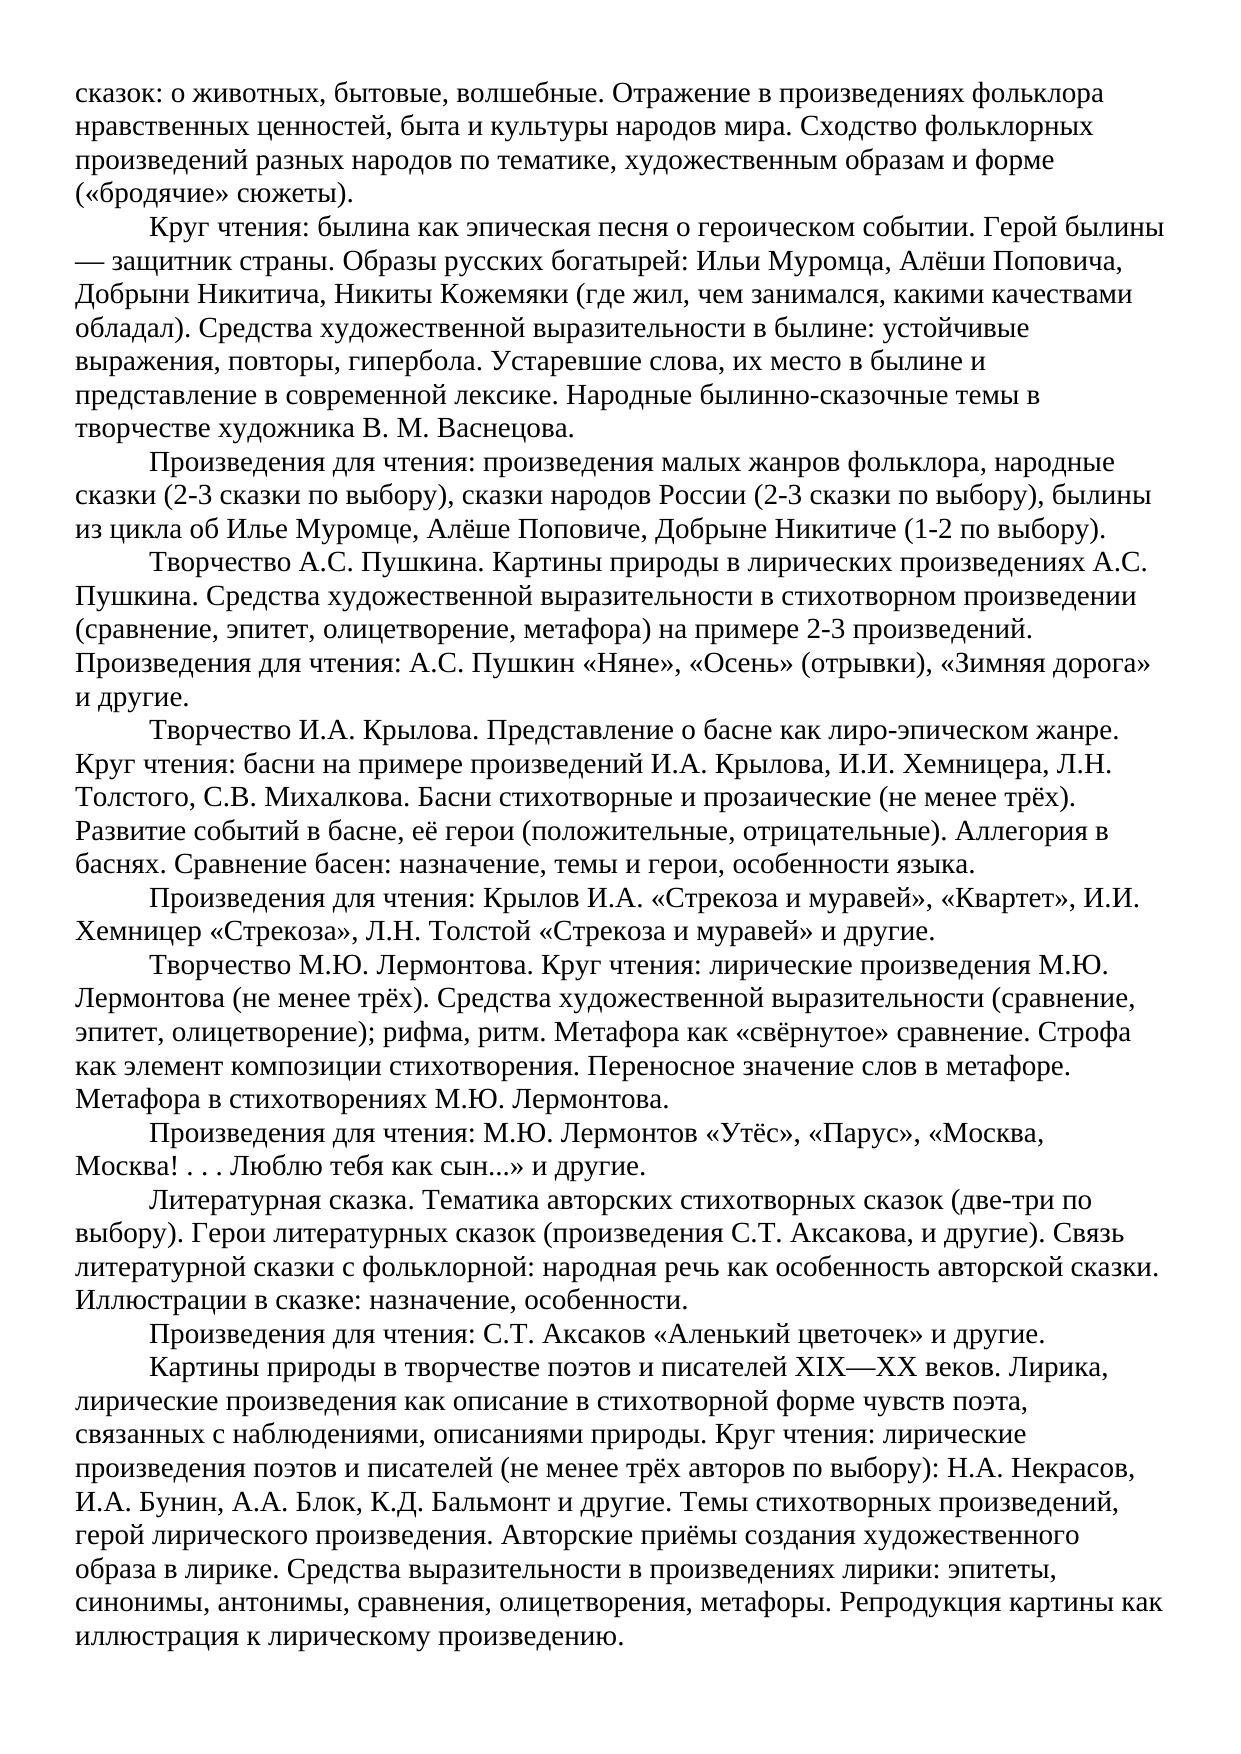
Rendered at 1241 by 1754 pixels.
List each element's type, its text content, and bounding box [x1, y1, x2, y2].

text Картины природы в творчестве поэтов и писателей XIX—XX веков. Лирика, лирические произведения как описание в стихотворной форме чувств поэта, связанных с наблюдениями, описаниями природы. Круг чтения: лирические произведения поэтов и писателей (не менее трёх авторов по выбору): Н.А. Некрасов, И.А. Бунин, А.А. Блок, К.Д. Бальмонт и другие. Темы стихотворных произведений, герой лирического произведения. Авторские приёмы создания художественного образа в лирике. Средства выразительности в произведениях лирики: эпитеты, синонимы, антонимы, сравнения, олицетворения, метафоры. Репродукция картины как иллюстрация к лирическому произведению. [75, 1349, 1165, 1651]
text Произведения для чтения: произведения малых жанров фольклора, народные сказки (2-3 сказки по выбору), сказки народов России (2-3 сказки по выбору), былины из цикла об Илье Муромце, Алёше Поповиче, Добрыне Никитиче (1-2 по выбору). [75, 444, 1165, 544]
text Литературная сказка. Тематика авторских стихотворных сказок (две-три по выбору). Герои литературных сказок (произведения С.Т. Аксакова, и другие). Связь литературной сказки с фольклорной: народная речь как особенность авторской сказки. Иллюстрации в сказке: назначение, особенности. [75, 1182, 1165, 1316]
text Круг чтения: былина как эпическая песня о героическом событии. Герой былины — защитник страны. Образы русских богатырей: Ильи Муромца, Алёши Поповича, Добрыни Никитича, Никиты Кожемяки (где жил, чем занимался, какими качествами обладал). Средства художественной выразительности в былине: устойчивые выражения, повторы, гипербола. Устаревшие слова, их место в былине и представление в современной лексике. Народные былинно-сказочные темы в творчестве художника В. М. Васнецова. [75, 209, 1165, 444]
text Творчество М.Ю. Лермонтова. Круг чтения: лирические произведения М.Ю. Лермонтова (не менее трёх). Средства художественной выразительности (сравнение, эпитет, олицетворение); рифма, ритм. Метафора как «свёрнутое» сравнение. Строфа как элемент композиции стихотворения. Переносное значение слов в метафоре. Метафора в стихотворениях М.Ю. Лермонтова. [75, 947, 1165, 1115]
text Произведения для чтения: Крылов И.А. «Стрекоза и муравей», «Квартет», И.И. Хемницер «Стрекоза», Л.Н. Толстой «Стрекоза и муравей» и другие. [75, 880, 1165, 947]
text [75, 75, 1165, 209]
text Творчество А.С. Пушкина. Картины природы в лирических произведениях А.С. Пушкина. Средства художественной выразительности в стихотворном произведении (сравнение, эпитет, олицетворение, метафора) на примере 2-3 произведений. Произведения для чтения: А.С. Пушкин «Няне», «Осень» (отрывки), «Зимняя дорога» и другие. [75, 544, 1165, 712]
text Творчество И.А. Крылова. Представление о басне как лиро-эпическом жанре. Круг чтения: басни на примере произведений И.А. Крылова, И.И. Хемницера, Л.Н. Толстого, С.В. Михалкова. Басни стихотворные и прозаические (не менее трёх). Развитие событий в басне, её герои (положительные, отрицательные). Аллегория в баснях. Сравнение басен: назначение, темы и герои, особенности языка. [75, 712, 1165, 880]
text Произведения для чтения: С.Т. Аксаков «Аленький цветочек» и другие. [75, 1316, 1165, 1349]
text Произведения для чтения: М.Ю. Лермонтов «Утёс», «Парус», «Москва, Москва! . . . Люблю тебя как сын...» и другие. [75, 1115, 1165, 1182]
